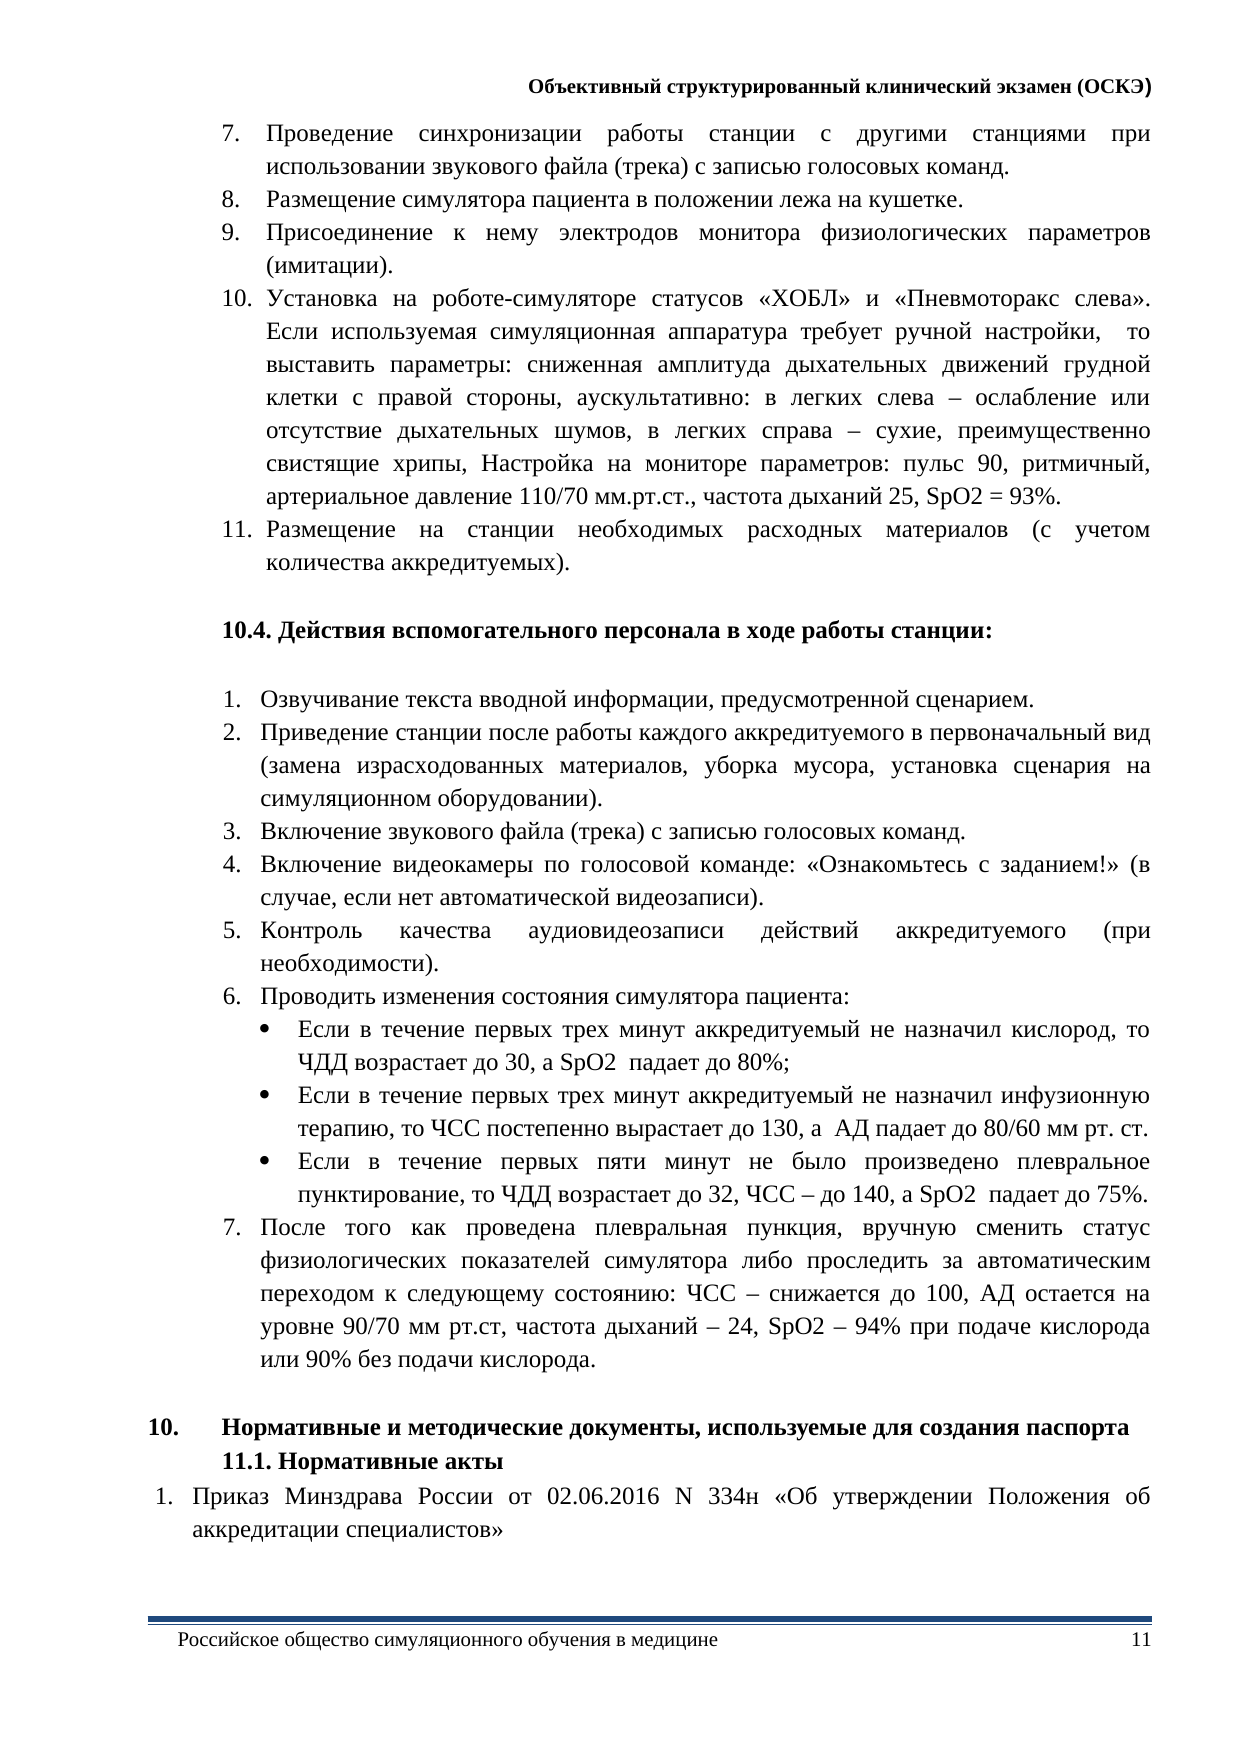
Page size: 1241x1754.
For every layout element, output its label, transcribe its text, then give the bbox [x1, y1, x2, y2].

list Включение видеокамеры по голосовой команде: «Ознакомьтесь с заданием!» (в случае, если нет автоматической видеозаписи). [223, 849, 1152, 911]
text 10.4. Действия вспомогательного персонала в ходе работы станции: [148, 615, 1152, 644]
list Проводить изменения состояния симулятора пациента: [223, 981, 1152, 1010]
list Размещение на станции необходимых расходных материалов (с учетом количества аккредитуемых). [221, 514, 1152, 576]
list Присоединение к нему электродов монитора физиологических параметров (имитации). [221, 217, 1152, 279]
subtitle Нормативные и методические документы, используемые для создания паспорта [148, 1412, 1152, 1441]
list Если в течение первых трех минут аккредитуемый не назначил инфузионную терапию, то ЧСС постепенно вырастает до 130, а АД падает до 80/60 мм рт. ст. [260, 1080, 1152, 1142]
list После того как проведена плевральная пункция, вручную сменить статус физиологических показателей симулятора либо проследить за автоматическим переходом к следующему состоянию: ЧСС – снижается до 100, АД остается на уровне 90/70 мм рт.ст, частота дыханий – 24, SpO2 – 94% при подаче кислорода или 90% без подачи кислорода. [223, 1212, 1152, 1373]
list Проведение синхронизации работы станции с другими станциями при использовании звукового файла (трека) с записью голосовых команд. [221, 118, 1152, 180]
list Размещение симулятора пациента в положении лежа на кушетке. [221, 184, 1152, 213]
list Озвучивание текста вводной информации, предусмотренной сценарием. [223, 684, 1152, 713]
list Если в течение первых пяти минут не было произведено плевральное пунктирование, то ЧДД возрастает до 32, ЧСС – до 140, а SpO2 падает до 75%. [260, 1146, 1152, 1208]
list Контроль качества аудиовидеозаписи действий аккредитуемого (при необходимости). [223, 915, 1152, 977]
list Приказ Минздрава России от 02.06.2016 N 334н «Об утверждении Положения об аккредитации специалистов» [154, 1481, 1152, 1542]
text 11.1. Нормативные акты [148, 1446, 1152, 1475]
list Если в течение первых трех минут аккредитуемый не назначил кислород, то ЧДД возрастает до 30, а SpO2 падает до 80%; [260, 1014, 1152, 1076]
list Приведение станции после работы каждого аккредитуемого в первоначальный вид (замена израсходованных материалов, уборка мусора, установка сценария на симуляционном оборудовании). [223, 717, 1152, 812]
list Включение звукового файла (трека) с записью голосовых команд. [223, 816, 1152, 845]
list Установка на роботе-симуляторе статусов «ХОБЛ» и «Пневмоторакс слева». Если используемая симуляционная аппаратура требует ручной настройки, то выставить параметры: сниженная амплитуда дыхательных движений грудной клетки с правой стороны, аускультативно: в легких слева – ослабление или отсутствие дыхательных шумов, в легких справа – сухие, преимущественно свистящие хрипы, Настройка на мониторе параметров: пульс 90, ритмичный, артериальное давление 110/70 мм.рт.ст., частота дыханий 25, SpO2 = 93%. [221, 283, 1152, 510]
